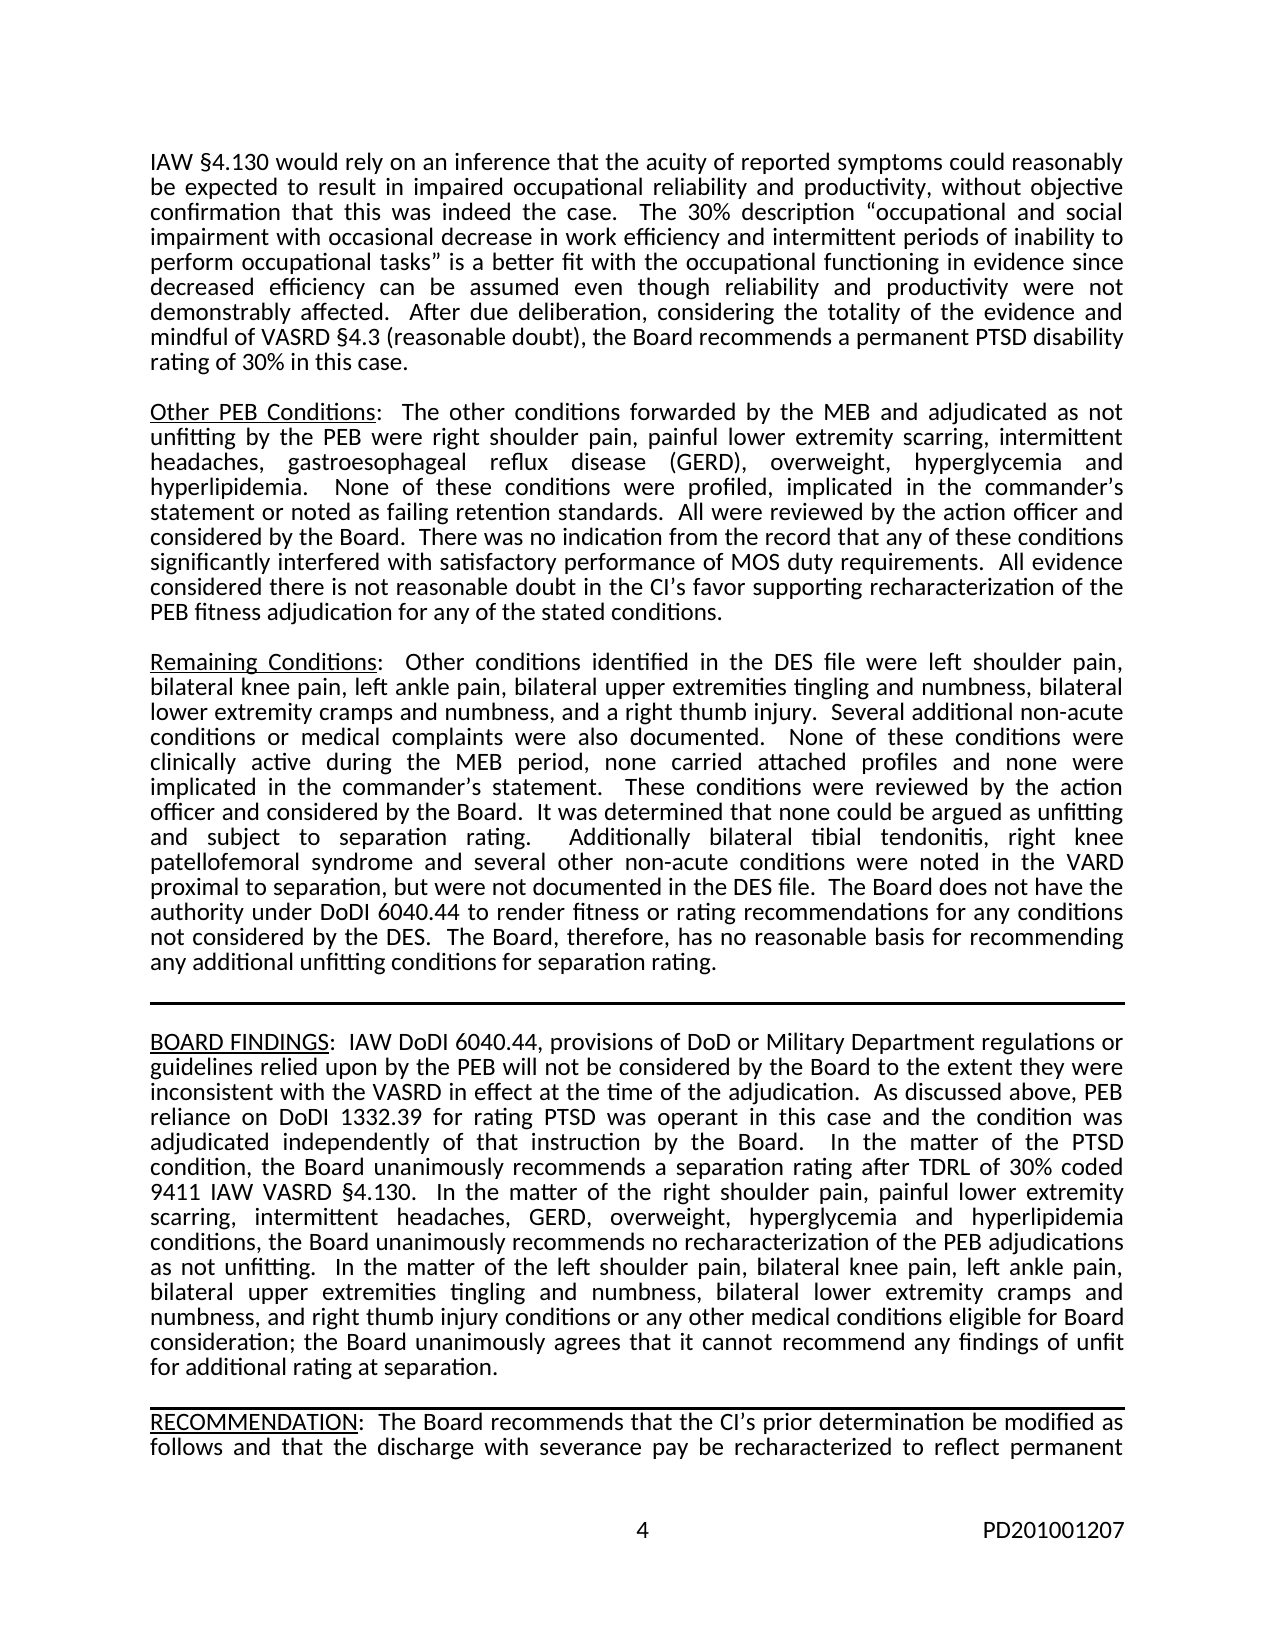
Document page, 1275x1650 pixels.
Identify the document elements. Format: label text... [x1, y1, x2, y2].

text Remaining Conditions: Other conditions identified in the DES file were left shoulder pain, bilateral knee pain, left ankle pain, bilateral upper extremities tingling and numbness, bilateral lower extremity cramps and numbness, and a right thumb injury. Several additional non-acute conditions or medical complaints were also documented. None of these conditions were clinically active during the MEB period, none carried attached profiles and none were implicated in the commander’s statement. These conditions were reviewed by the action officer and considered by the Board. It was determined that none could be argued as unfitting and subject to separation rating. Additionally bilateral tibial tendonitis, right knee patellofemoral syndrome and several other non-acute conditions were noted in the VARD proximal to separation, but were not documented in the DES file. The Board does not have the authority under DoDI 6040.44 to render fitness or rating recommendations for any conditions not considered by the DES. The Board, therefore, has no reasonable basis for recommending any additional unfitting conditions for separation rating. [150, 650, 1125, 975]
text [150, 150, 1125, 375]
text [150, 1410, 1125, 1460]
text BOARD FINDINGS: IAW DoDI 6040.44, provisions of DoD or Military Department regulations or guidelines relied upon by the PEB will not be considered by the Board to the extent they were inconsistent with the VASRD in effect at the time of the adjudication. As discussed above, PEB reliance on DoDI 1332.39 for rating PTSD was operant in this case and the condition was adjudicated independently of that instruction by the Board. In the matter of the PTSD condition, the Board unanimously recommends a separation rating after TDRL of 30% coded 9411 IAW VASRD §4.130. In the matter of the right shoulder pain, painful lower extremity scarring, intermittent headaches, GERD, overweight, hyperglycemia and hyperlipidemia conditions, the Board unanimously recommends no recharacterization of the PEB adjudications as not unfitting. In the matter of the left shoulder pain, bilateral knee pain, left ankle pain, bilateral upper extremities tingling and numbness, bilateral lower extremity cramps and numbness, and right thumb injury conditions or any other medical conditions eligible for Board consideration; the Board unanimously agrees that it cannot recommend any findings of unfit for additional rating at separation. [150, 1030, 1125, 1380]
text Other PEB Conditions: The other conditions forwarded by the MEB and adjudicated as not unfitting by the PEB were right shoulder pain, painful lower extremity scarring, intermittent headaches, gastroesophageal reflux disease (GERD), overweight, hyperglycemia and hyperlipidemia. None of these conditions were profiled, implicated in the commander’s statement or noted as failing retention standards. All were reviewed by the action officer and considered by the Board. There was no indication from the record that any of these conditions significantly interfered with satisfactory performance of MOS duty requirements. All evidence considered there is not reasonable doubt in the CI’s favor supporting recharacterization of the PEB fitness adjudication for any of the stated conditions. [150, 400, 1125, 625]
